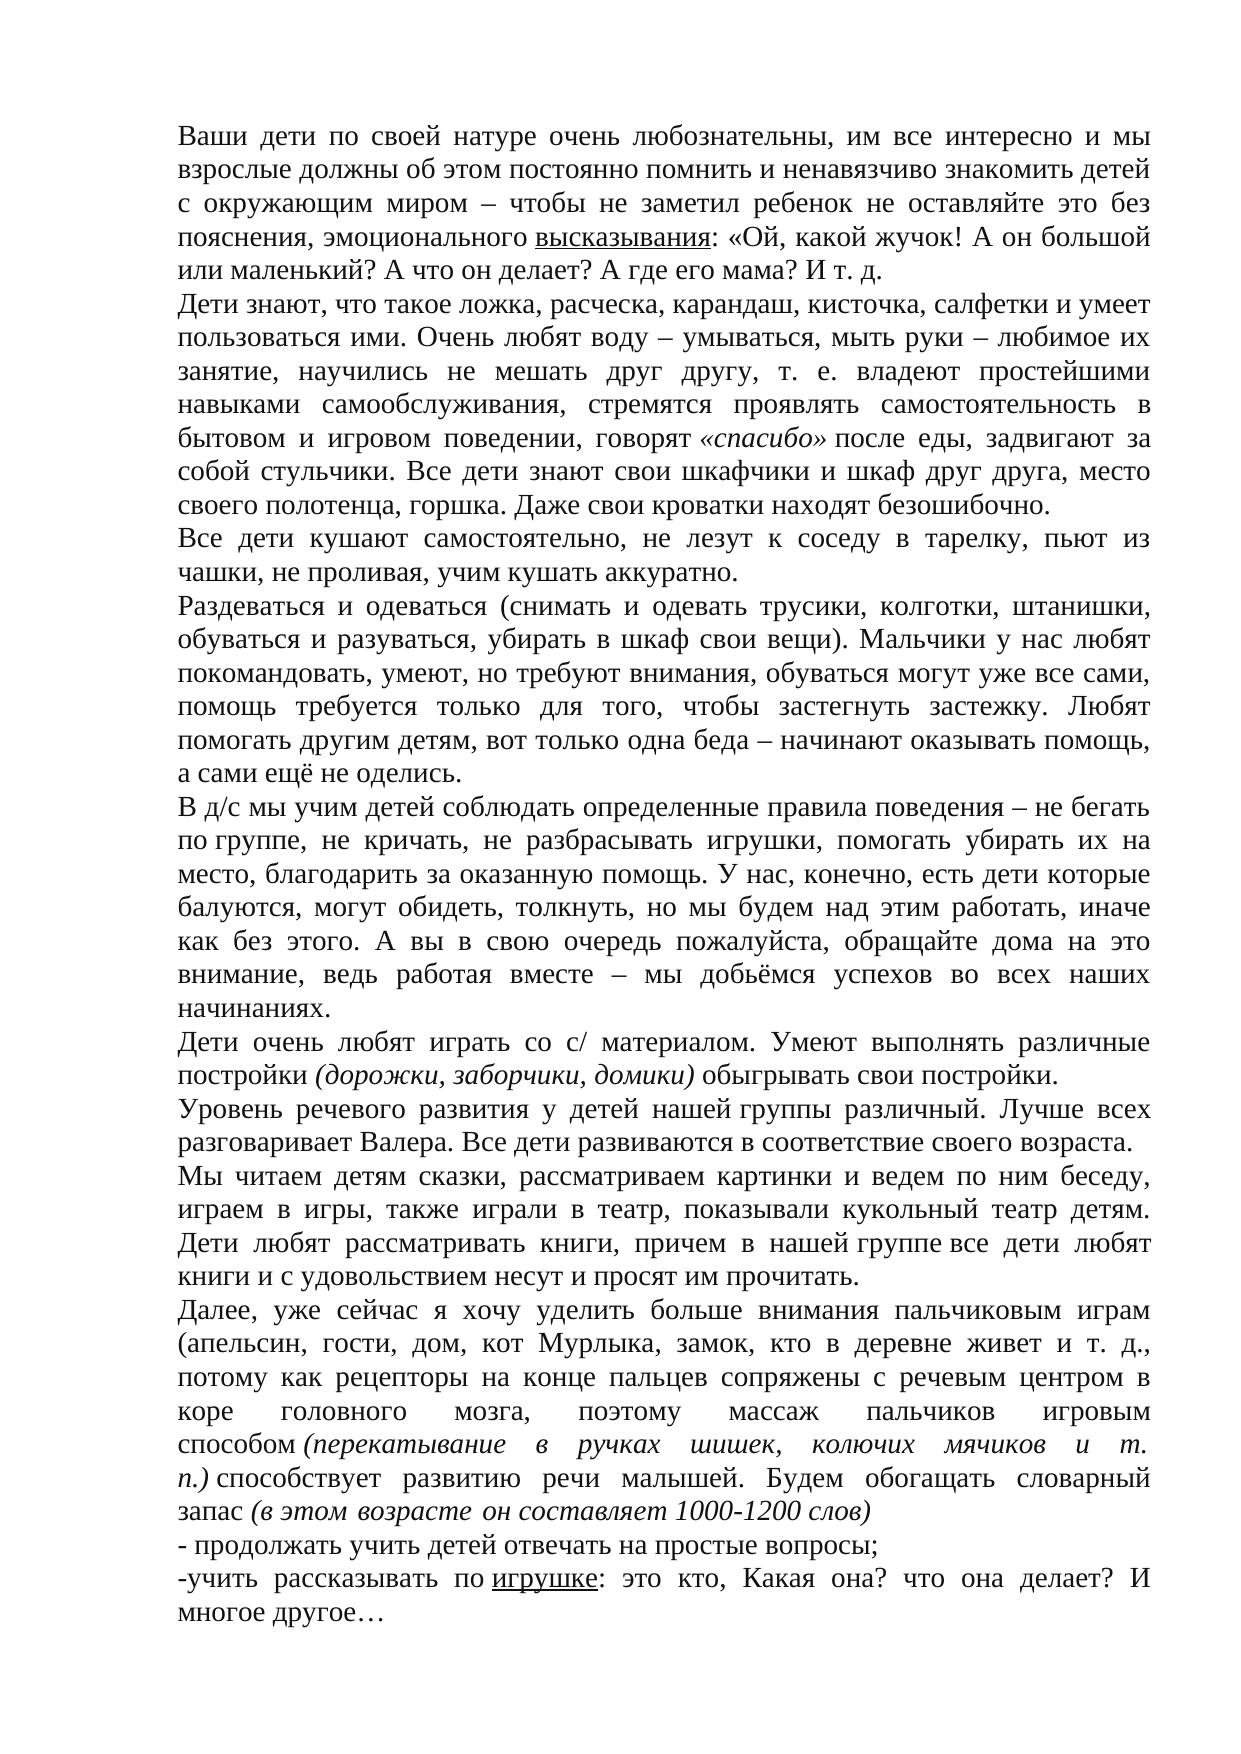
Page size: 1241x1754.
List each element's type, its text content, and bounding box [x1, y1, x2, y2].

text Уровень речевого развития у детей нашей группы различный. Лучше всех разговаривает Валера. Все дети развиваются в соответствие своего возраста. [177, 1091, 1152, 1158]
text В д/с мы учим детей соблюдать определенные правила поведения – не бегать по группе, не кричать, не разбрасывать игрушки, помогать убирать их на место, благодарить за оказанную помощь. У нас, конечно, есть дети которые балуются, могут обидеть, толкнуть, но мы будем над этим работать, иначе как без этого. А вы в свою очередь пожалуйста, обращайте дома на это внимание, ведь работая вместе – мы добьёмся успехов во всех наших начинаниях. [177, 789, 1152, 1024]
text Дети знают, что такое ложка, расческа, карандаш, кисточка, салфетки и умеет пользоваться ими. Очень любят воду – умываться, мыть руки – любимое их занятие, научились не мешать друг другу, т. е. владеют простейшими навыками самообслуживания, стремятся проявлять самостоятельность в бытовом и игровом поведении, говорят «спасибо» после еды, задвигают за собой стульчики. Все дети знают свои шкафчики и шкаф друг друга, место своего полотенца, горшка. Даже свои кроватки находят безошибочно. [177, 286, 1152, 521]
text Раздеваться и одеваться (снимать и одевать трусики, колготки, штанишки, обуваться и разуваться, убирать в шкаф свои вещи). Мальчики у нас любят покомандовать, умеют, но требуют внимания, обуваться могут уже все сами, помощь требуется только для того, чтобы застегнуть застежку. Любят помогать другим детям, вот только одна беда – начинают оказывать помощь, а сами ещё не оделись. [177, 588, 1152, 789]
text - продолжать учить детей отвечать на простые вопросы; [177, 1527, 1152, 1560]
text Дети очень любят играть со с/ материалом. Умеют выполнять различные постройки (дорожки, заборчики, домики) обыгрывать свои постройки. [177, 1024, 1152, 1091]
text Мы читаем детям сказки, рассматриваем картинки и ведем по ним беседу, играем в игры, также играли в театр, показывали кукольный театр детям. Дети любят рассматривать книги, причем в нашей группе все дети любят книги и с удовольствием несут и просят им прочитать. [177, 1158, 1152, 1292]
text Ваши дети по своей натуре очень любознательны, им все интересно и мы взрослые должны об этом постоянно помнить и ненавязчиво знакомить детей с окружающим миром – чтобы не заметил ребенок не оставляйте это без пояснения, эмоционального высказывания: «Ой, какой жучок! А он большой или маленький? А что он делает? А где его мама? И т. д. [177, 118, 1152, 286]
text Все дети кушают самостоятельно, не лезут к соседу в тарелку, пьют из чашки, не проливая, учим кушать аккуратно. [177, 521, 1152, 588]
text Далее, уже сейчас я хочу уделить больше внимания пальчиковым играм (апельсин, гости, дом, кот Мурлыка, замок, кто в деревне живет и т. д., потому как рецепторы на конце пальцев сопряжены с речевым центром в коре головного мозга, поэтому массаж пальчиков игровым способом (перекатывание в ручках шишек, колючих мячиков и т. п.) способствует развитию речи малышей. Будем обогащать словарный запас (в этом возрасте он составляет 1000-1200 слов) [177, 1292, 1152, 1527]
text -учить рассказывать по игрушке: это кто, Какая она? что она делает? И многое другое… [177, 1560, 1152, 1627]
